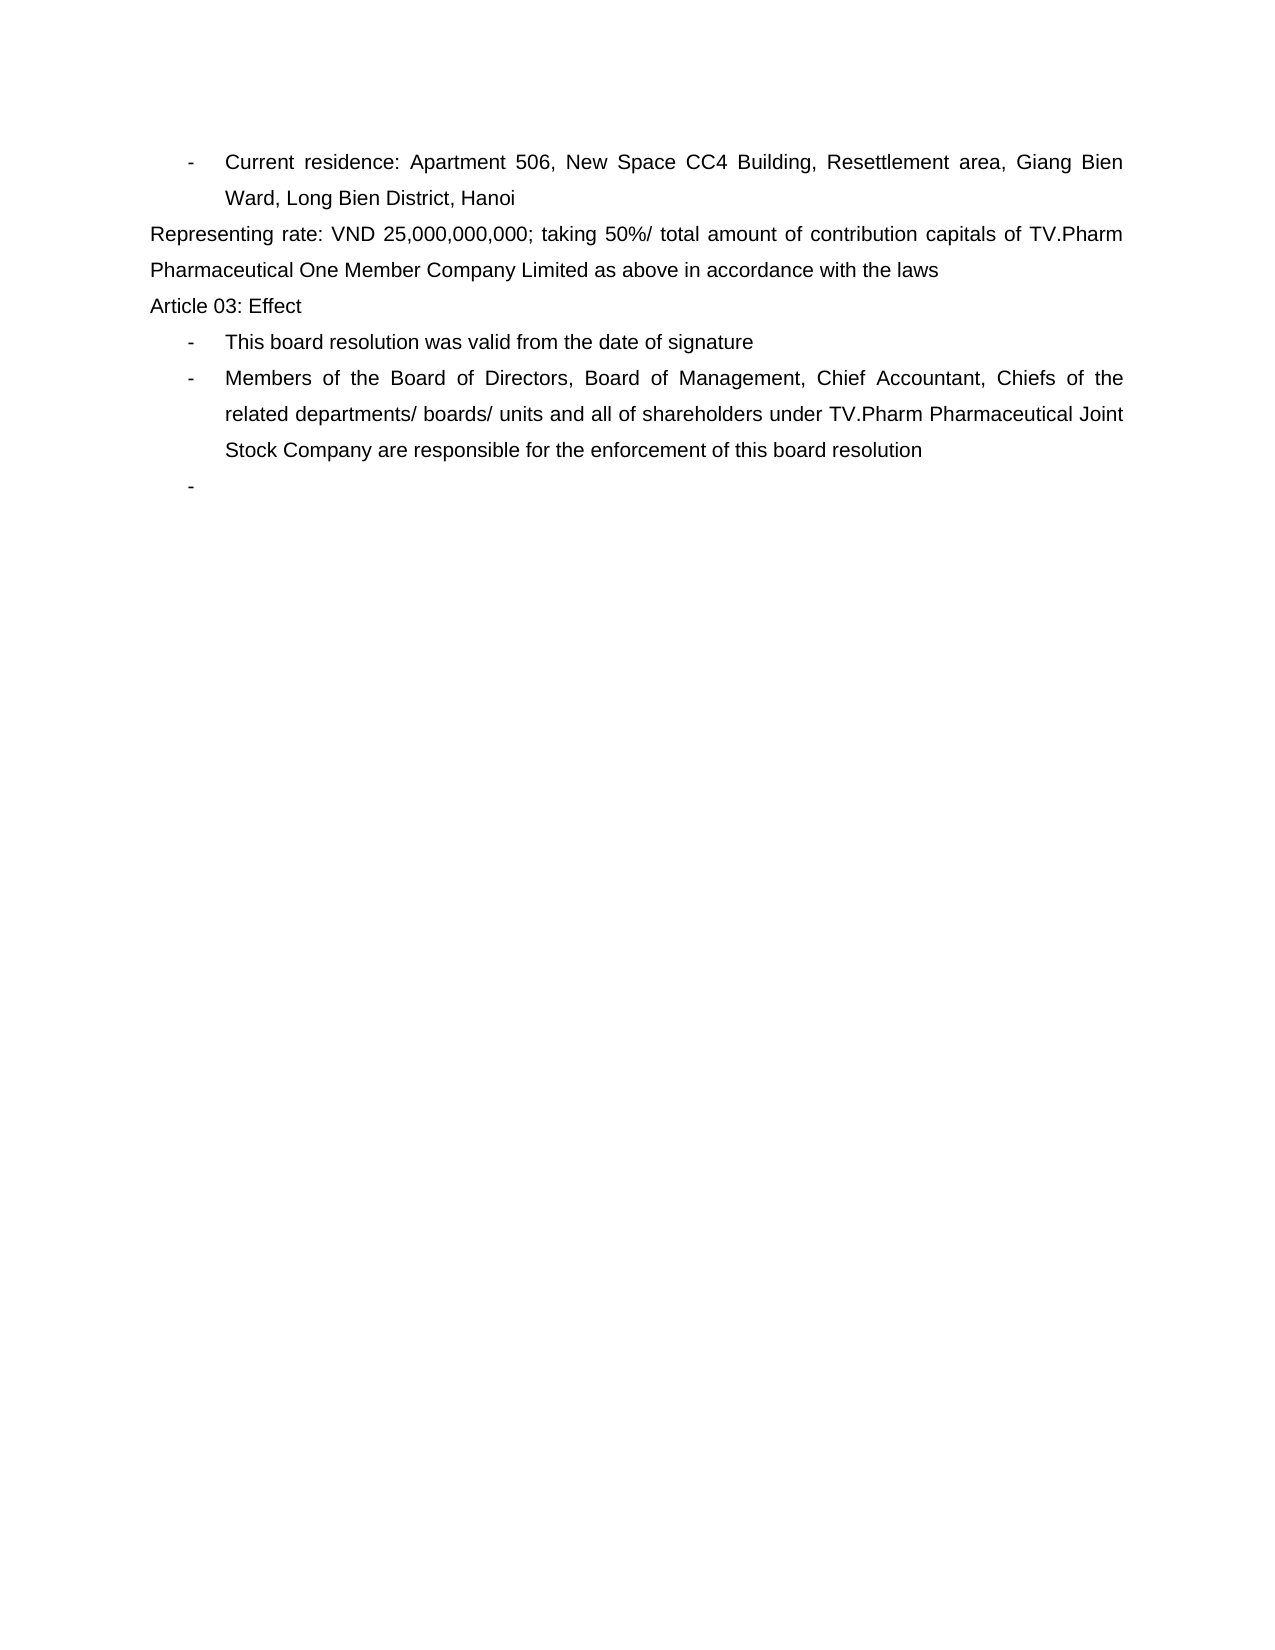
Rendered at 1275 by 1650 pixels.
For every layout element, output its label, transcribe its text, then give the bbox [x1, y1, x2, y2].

list This board resolution was valid from the date of signature [187, 330, 1125, 354]
text Representing rate: VND 25,000,000,000; taking 50%/ total amount of contribution capitals of TV.Pharm Pharmaceutical One Member Company Limited as above in accordance with the laws [150, 222, 1125, 282]
list Members of the Board of Directors, Board of Management, Chief Accountant, Chiefs of the related departments/ boards/ units and all of shareholders under TV.Pharm Pharmaceutical Joint Stock Company are responsible for the enforcement of this board resolution [187, 366, 1125, 461]
text Article 03: Effect [150, 294, 1125, 318]
list Current residence: Apartment 506, New Space CC4 Building, Resettlement area, Giang Bien Ward, Long Bien District, Hanoi [187, 150, 1125, 210]
